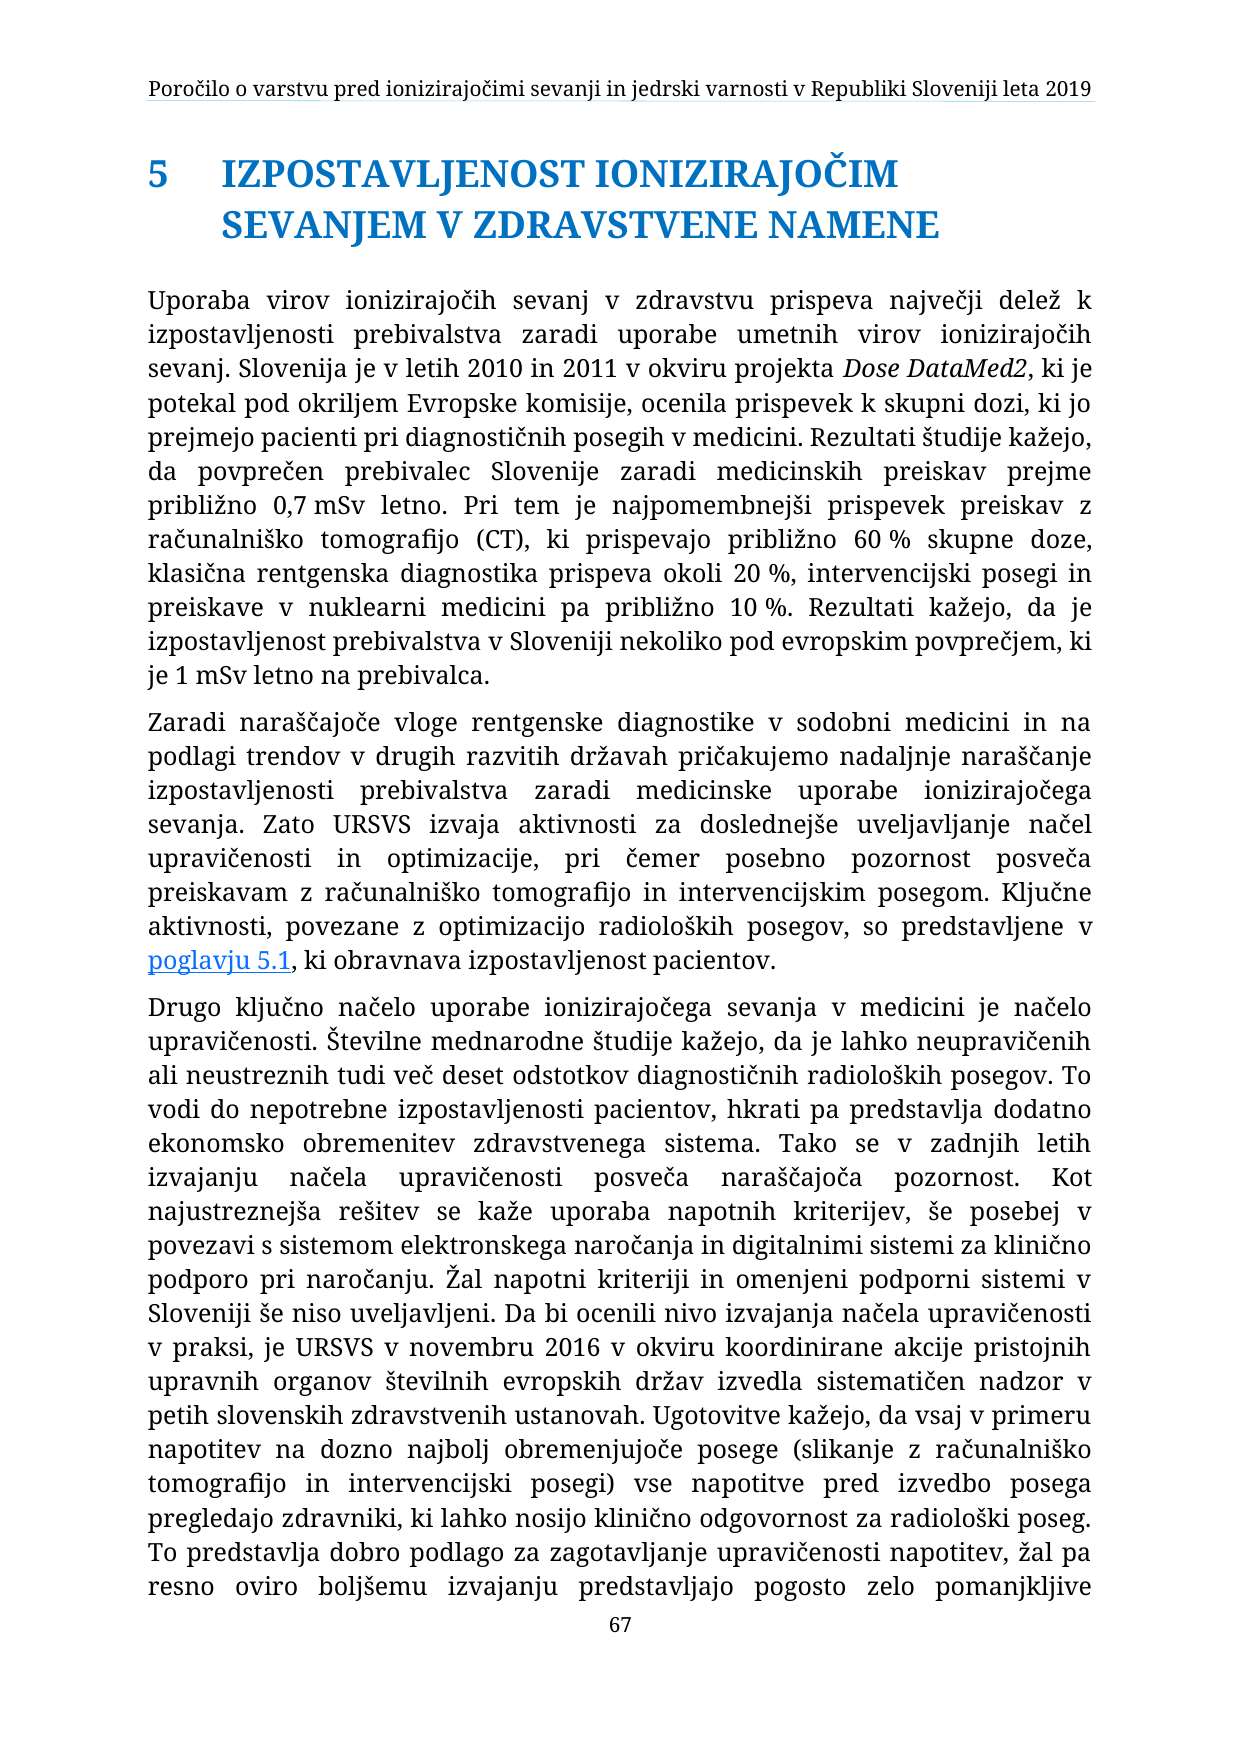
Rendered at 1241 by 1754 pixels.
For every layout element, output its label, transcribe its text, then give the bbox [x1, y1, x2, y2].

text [148, 989, 1093, 1602]
text Uporaba virov ionizirajočih sevanj v zdravstvu prispeva največji delež k izpostavljenosti prebivalstva zaradi uporabe umetnih virov ionizirajočih sevanj. Slovenija je v letih 2010 in 2011 v okviru projekta Dose DataMed2, ki je potekal pod okriljem Evropske komisije, ocenila prispevek k skupni dozi, ki jo prejmejo pacienti pri diagnostičnih posegih v medicini. Rezultati študije kažejo, da povprečen prebivalec Slovenije zaradi medicinskih preiskav prejme približno 0,7 mSv letno. Pri tem je najpomembnejši prispevek preiskav z računalniško tomografijo (CT), ki prispevajo približno 60 % skupne doze, klasična rentgenska diagnostika prispeva okoli 20 %, intervencijski posegi in preiskave v nuklearni medicini pa približno 10 %. Rezultati kažejo, da je izpostavljenost prebivalstva v Sloveniji nekoliko pod evropskim povprečjem, ki je 1 mSv letno na prebivalca. [148, 283, 1093, 692]
text IZPOSTAVLJENOST IONIZIRAJOČIM SEVANJEM V ZDRAVSTVENE NAMENE [148, 148, 1093, 250]
text Zaradi naraščajoče vloge rentgenske diagnostike v sodobni medicini in na podlagi trendov v drugih razvitih državah pričakujemo nadaljnje naraščanje izpostavljenosti prebivalstva zaradi medicinske uporabe ionizirajočega sevanja. Zato URSVS izvaja aktivnosti za doslednejše uveljavljanje načel upravičenosti in optimizacije, pri čemer posebno pozornost posveča preiskavam z računalniško tomografijo in intervencijskim posegom. Ključne aktivnosti, povezane z optimizacijo radioloških posegov, so predstavljene v poglavju 5.1, ki obravnava izpostavljenost pacientov. [148, 704, 1093, 977]
